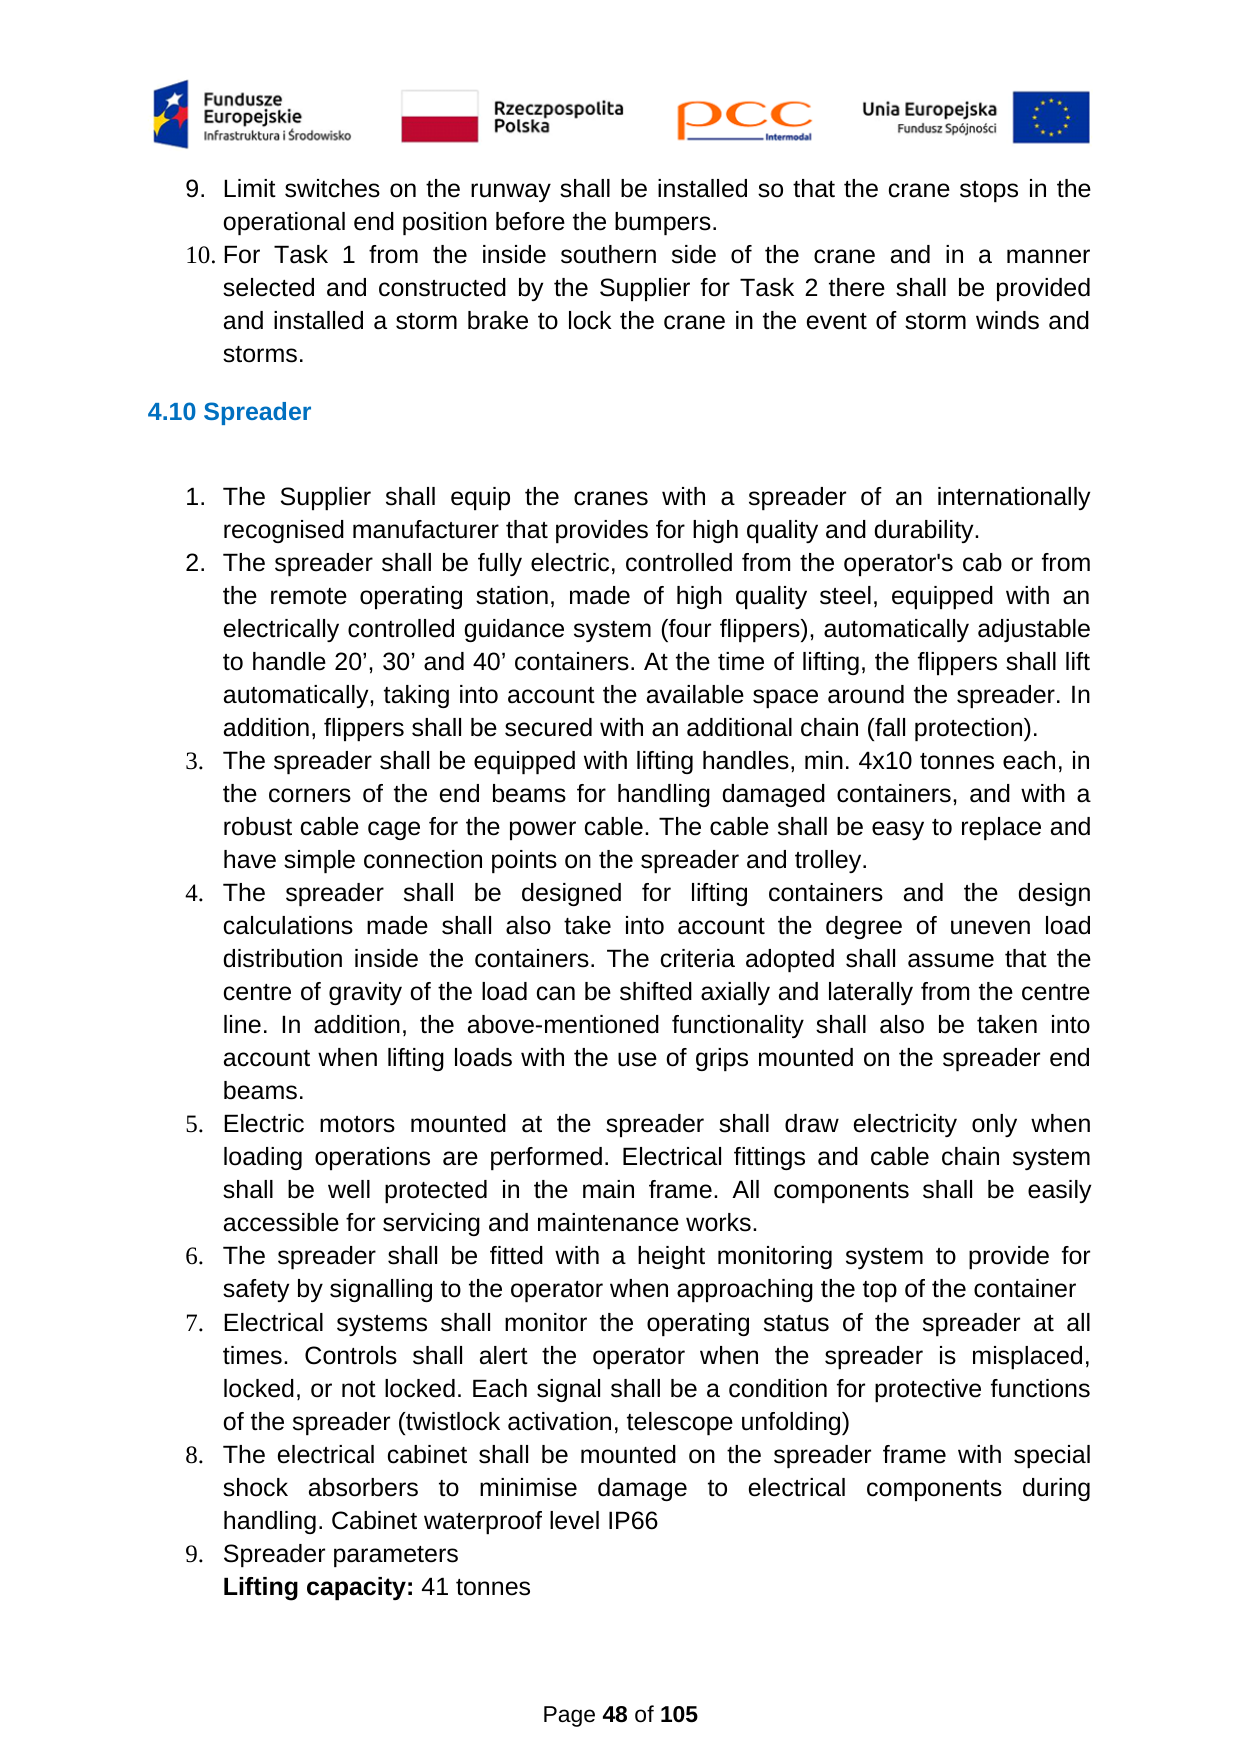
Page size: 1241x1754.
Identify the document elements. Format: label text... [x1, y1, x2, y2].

list The Supplier shall equip the cranes with a spreader of an internationally recognised manufacturer that provides for high quality and durability. [185, 482, 1093, 543]
text 4.10 Spreader [148, 397, 1093, 426]
picture [147, 73, 1093, 166]
list Electrical systems shall monitor the operating status of the spreader at all times. Controls shall alert the operator when the spreader is misplaced, locked, or not locked. Each signal shall be a condition for protective functions of the spreader (twistlock activation, telescope unfolding) [185, 1307, 1093, 1435]
list For Task 1 from the inside southern side of the crane and in a manner selected and constructed by the Supplier for Task 2 there shall be provided and installed a storm brake to lock the crane in the event of storm winds and storms. [185, 239, 1093, 367]
list Limit switches on the runway shall be installed so that the crane stops in the operational end position before the bumpers. [185, 173, 1093, 235]
list The electrical cabinet shall be mounted on the spreader frame with special shock absorbers to minimise damage to electrical components during handling. Cabinet waterproof level IP66 [185, 1440, 1093, 1534]
list Spreader parameters [185, 1539, 1093, 1568]
list Electric motors mounted at the spreader shall draw electricity only when loading operations are performed. Electrical fittings and cable chain system shall be well protected in the main frame. All components shall be easily accessible for servicing and maintenance works. [185, 1109, 1093, 1237]
text Lifting capacity: 41 tonnes [223, 1572, 1093, 1601]
list The spreader shall be equipped with lifting handles, min. 4x10 tonnes each, in the corners of the end beams for handling damaged containers, and with a robust cable cage for the power cable. The cable shall be easy to replace and have simple connection points on the spreader and trolley. [185, 746, 1093, 874]
list The spreader shall be designed for lifting containers and the design calculations made shall also take into account the degree of uneven load distribution inside the containers. The criteria adopted shall assume that the centre of gravity of the load can be shifted axially and laterally from the centre line. In addition, the above-mentioned functionality shall also be taken into account when lifting loads with the use of grips mounted on the spreader end beams. [185, 878, 1093, 1105]
list The spreader shall be fitted with a height monitoring system to provide for safety by signalling to the operator when approaching the top of the container [185, 1241, 1093, 1303]
list The spreader shall be fully electric, controlled from the operator's cab or from the remote operating station, made of high quality steel, equipped with an electrically controlled guidance system (four flippers), automatically adjustable to handle 20’, 30’ and 40’ containers. At the time of lifting, the flippers shall lift automatically, taking into account the available space around the spreader. In addition, flippers shall be secured with an additional chain (fall protection). [185, 548, 1093, 741]
